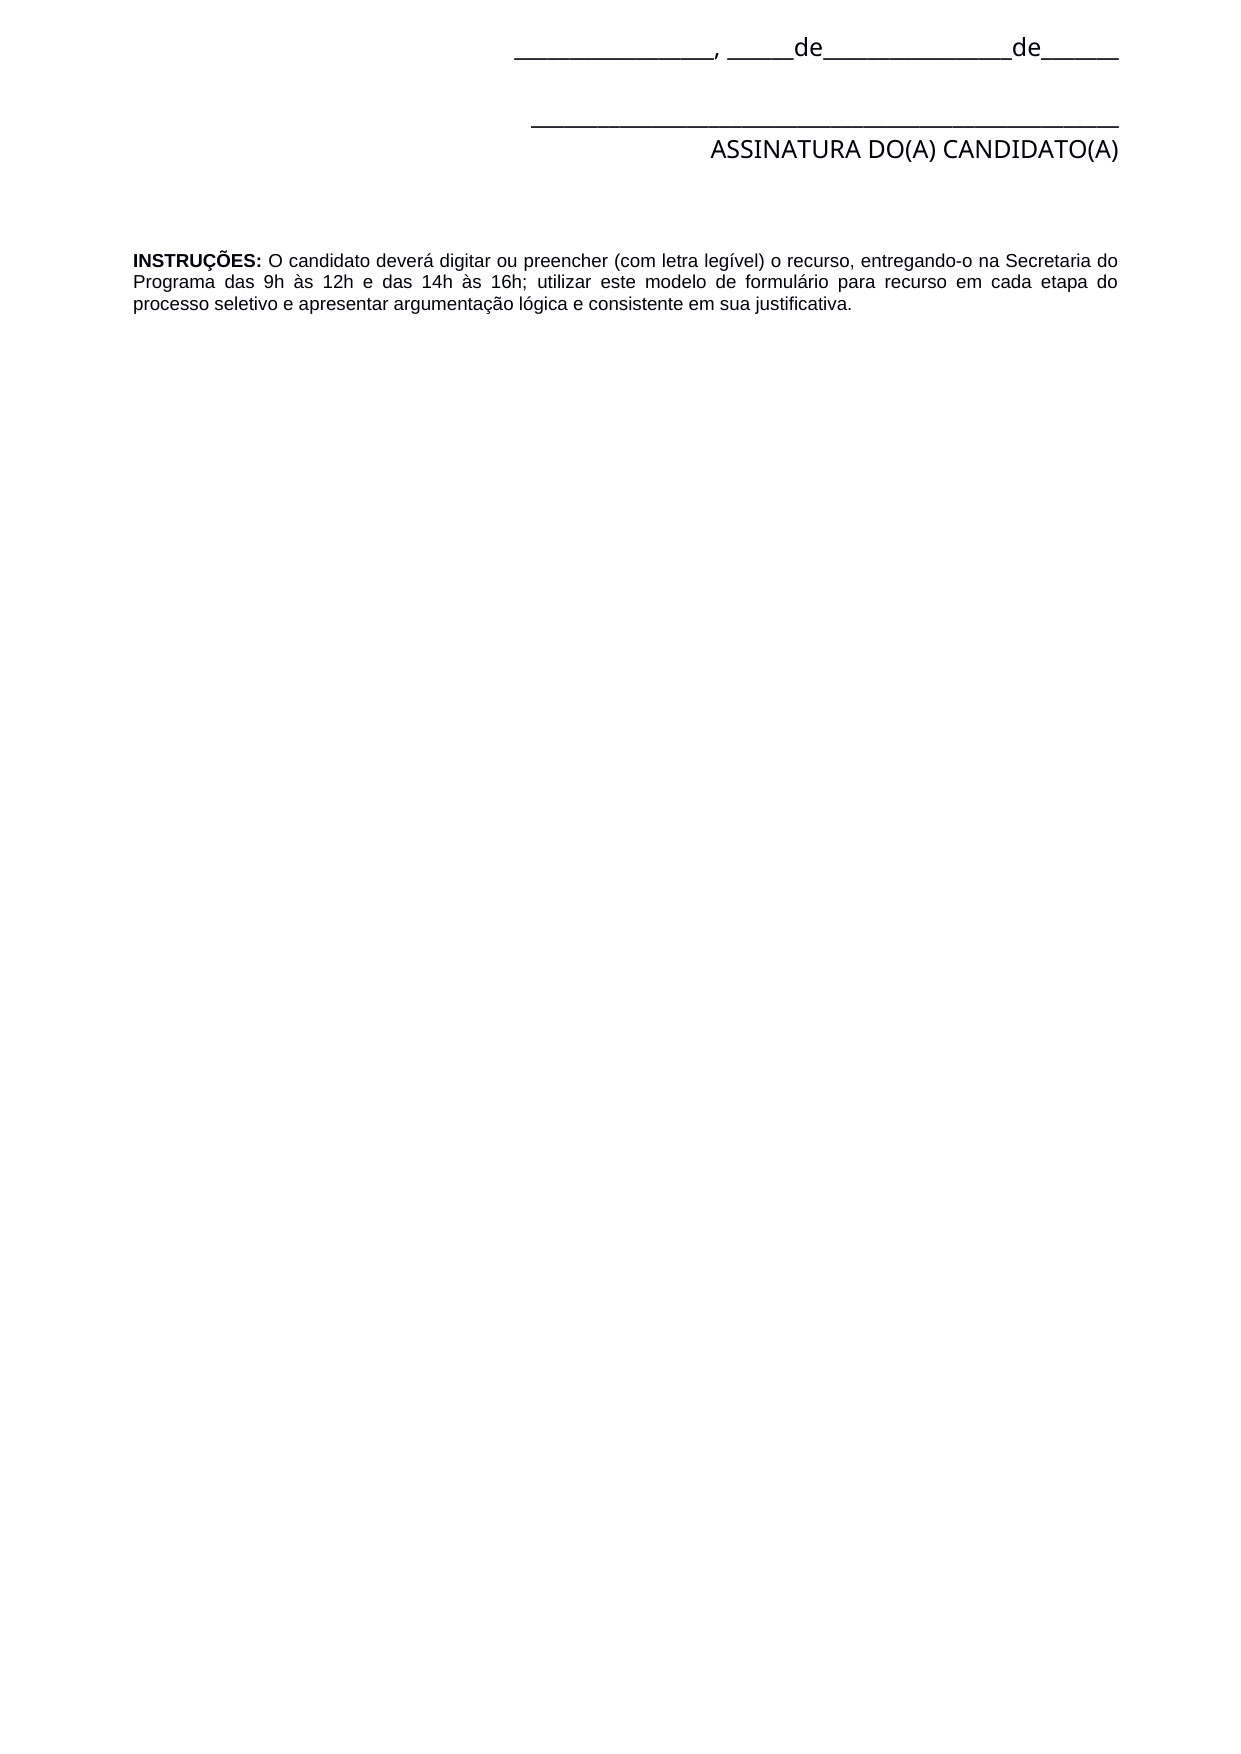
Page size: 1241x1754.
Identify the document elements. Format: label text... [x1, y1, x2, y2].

text INSTRUÇÕES: O candidato deverá digitar ou preencher (com letra legível) o recurso, entregando-o na Secretaria do Programa das 9h às 12h e das 14h às 16h; utilizar este modelo de formulário para recurso em cada etapa do processo seletivo e apresentar argumentação lógica e consistente em sua justificativa. [133, 250, 1119, 314]
text _____________________________________________________ [133, 98, 1119, 132]
text __________________, ______de_________________de_______ [133, 29, 1119, 63]
text ASSINATURA DO(A) CANDIDATO(A) [133, 132, 1119, 166]
